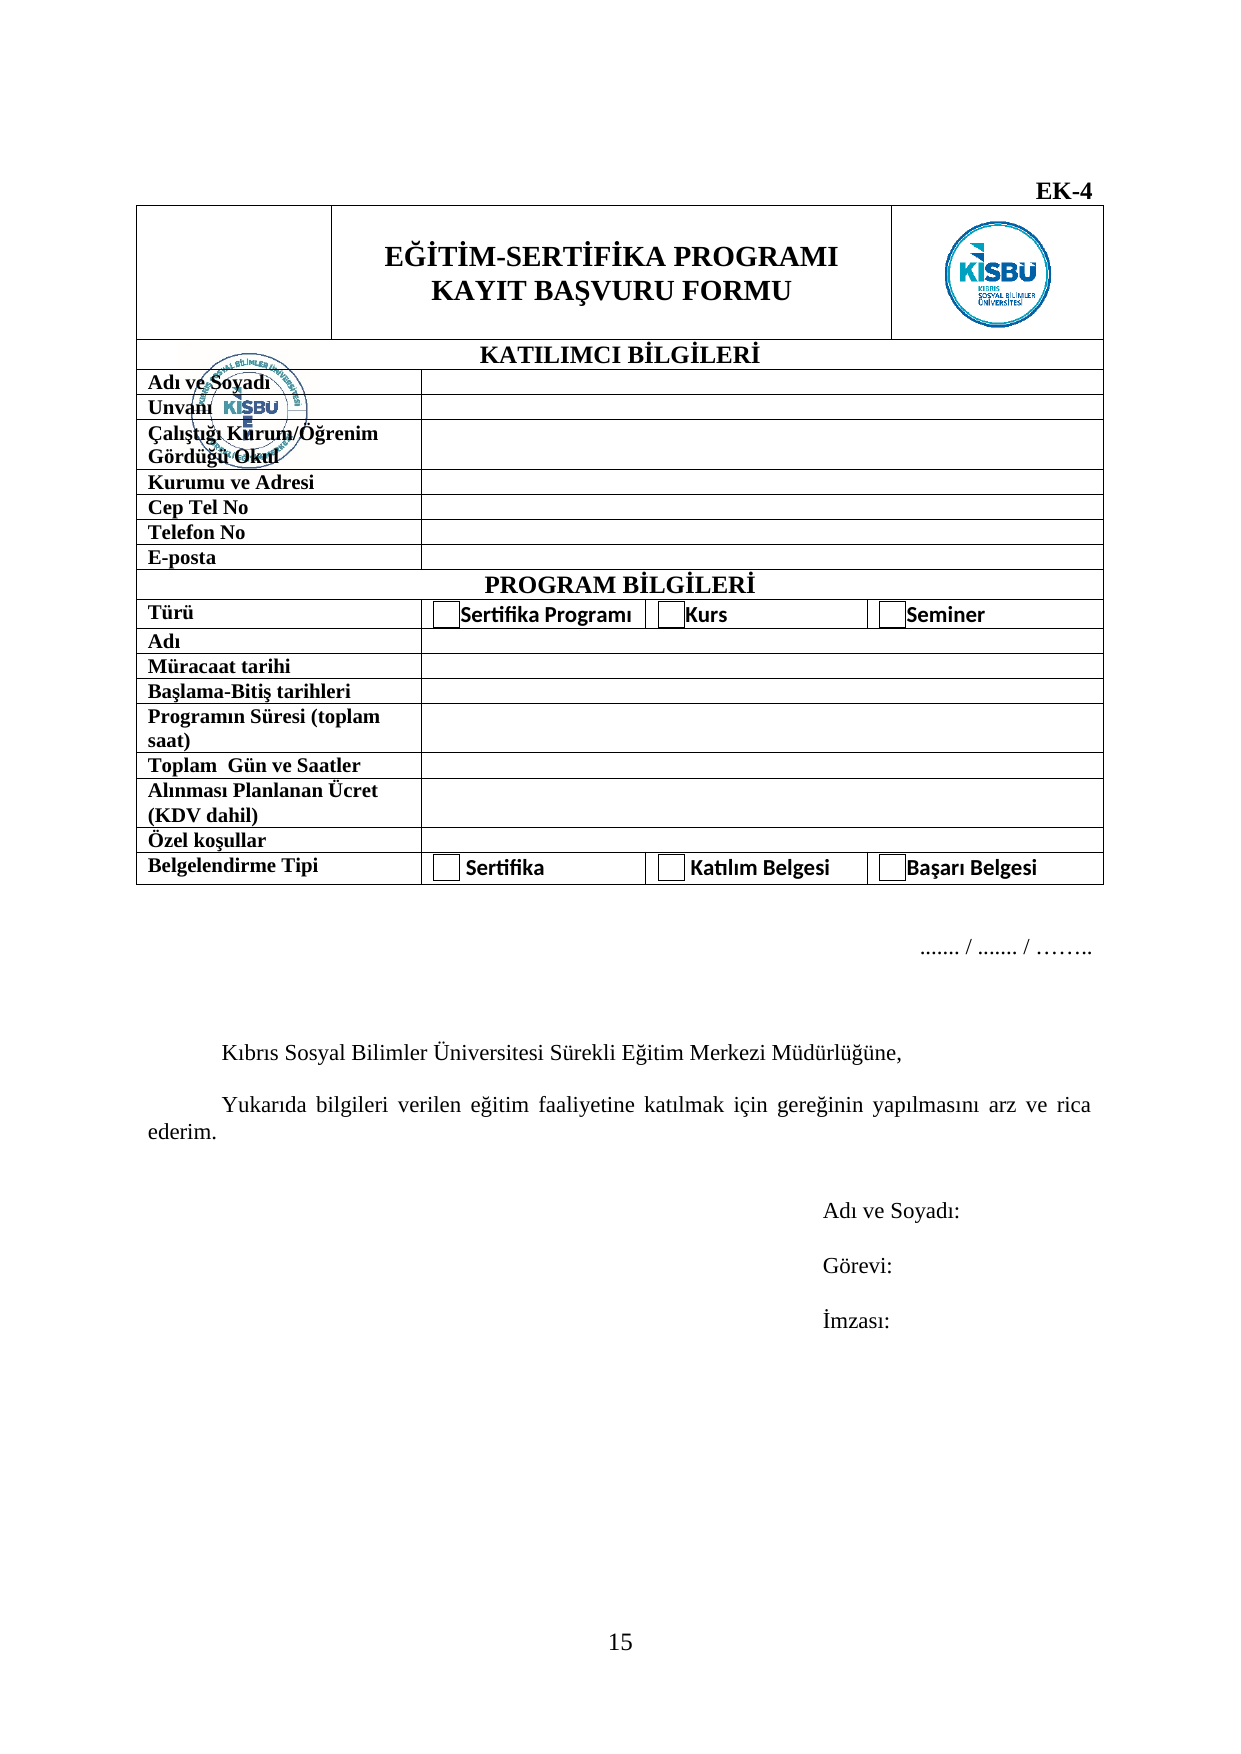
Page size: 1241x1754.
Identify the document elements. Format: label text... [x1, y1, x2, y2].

table_cell [422, 520, 1103, 544]
picture [922, 206, 1073, 340]
table_cell Kurs [646, 600, 867, 628]
table_cell Başarı Belgesi [868, 853, 1103, 884]
table_cell [422, 370, 1103, 394]
table_cell [422, 629, 1103, 653]
table_cell E-posta [137, 545, 421, 569]
table_cell [422, 828, 1103, 852]
table_cell Sertifika Programı [422, 600, 645, 628]
table_cell [422, 470, 1103, 494]
text Kıbrıs Sosyal Bilimler Üniversitesi Sürekli Eğitim Merkezi Müdürlüğüne, [148, 1039, 1092, 1065]
text Görevi: [148, 1252, 1092, 1278]
text ....... / ....... / …….. [148, 933, 1092, 959]
table_cell Türü [137, 600, 421, 628]
table_cell Başlama-Bitiş tarihleri [137, 679, 421, 703]
text İmzası: [148, 1307, 1092, 1333]
table_cell Seminer [868, 600, 1103, 628]
table_cell [422, 654, 1103, 678]
table_cell Sertifika [422, 853, 645, 884]
table_cell PROGRAM BİLGİLERİ [137, 570, 1103, 599]
text Adı ve Soyadı: [148, 1197, 1092, 1223]
table_cell [422, 779, 1103, 827]
table_cell Kurumu ve Adresi [137, 470, 421, 494]
table_cell KATILIMCI BİLGİLERİ [137, 340, 1103, 369]
table_cell Özel koşullar [137, 828, 421, 852]
table_cell [422, 395, 1103, 419]
table_cell Çalıştığı Kurum/Öğrenim Gördüğü Okul [137, 420, 421, 468]
table_cell Telefon No [137, 520, 421, 544]
table_cell Programın Süresi (toplam saat) [137, 704, 421, 752]
table_cell Müracaat tarihi [137, 654, 421, 678]
text Yukarıda bilgileri verilen eğitim faaliyetine katılmak için gereğinin yapılmasını arz ve rica ederim. [148, 1091, 1092, 1144]
table_cell Belgelendirme Tipi [137, 853, 421, 884]
text EK-4 [148, 176, 1092, 205]
table_cell Toplam Gün ve Saatler [137, 753, 421, 777]
table_cell Adı ve Soyadı [137, 370, 421, 394]
table_cell Katılım Belgesi [646, 853, 867, 884]
table_cell [422, 420, 1103, 468]
table_header [1073, 206, 1103, 339]
table_cell [422, 679, 1103, 703]
table_cell Adı [137, 629, 421, 653]
table_header [137, 206, 331, 339]
table_cell Alınması Planlanan Ücret (KDV dahil) [137, 779, 421, 827]
table_cell Unvanı [137, 395, 421, 419]
table_cell [422, 495, 1103, 519]
table_header [892, 206, 922, 339]
table_cell [422, 545, 1103, 569]
table_header EĞİTİM-SERTİFİKA PROGRAMI KAYIT BAŞVURU FORMU [332, 206, 891, 339]
table_cell [422, 753, 1103, 777]
table_cell [422, 704, 1103, 752]
table_cell Cep Tel No [137, 495, 421, 519]
